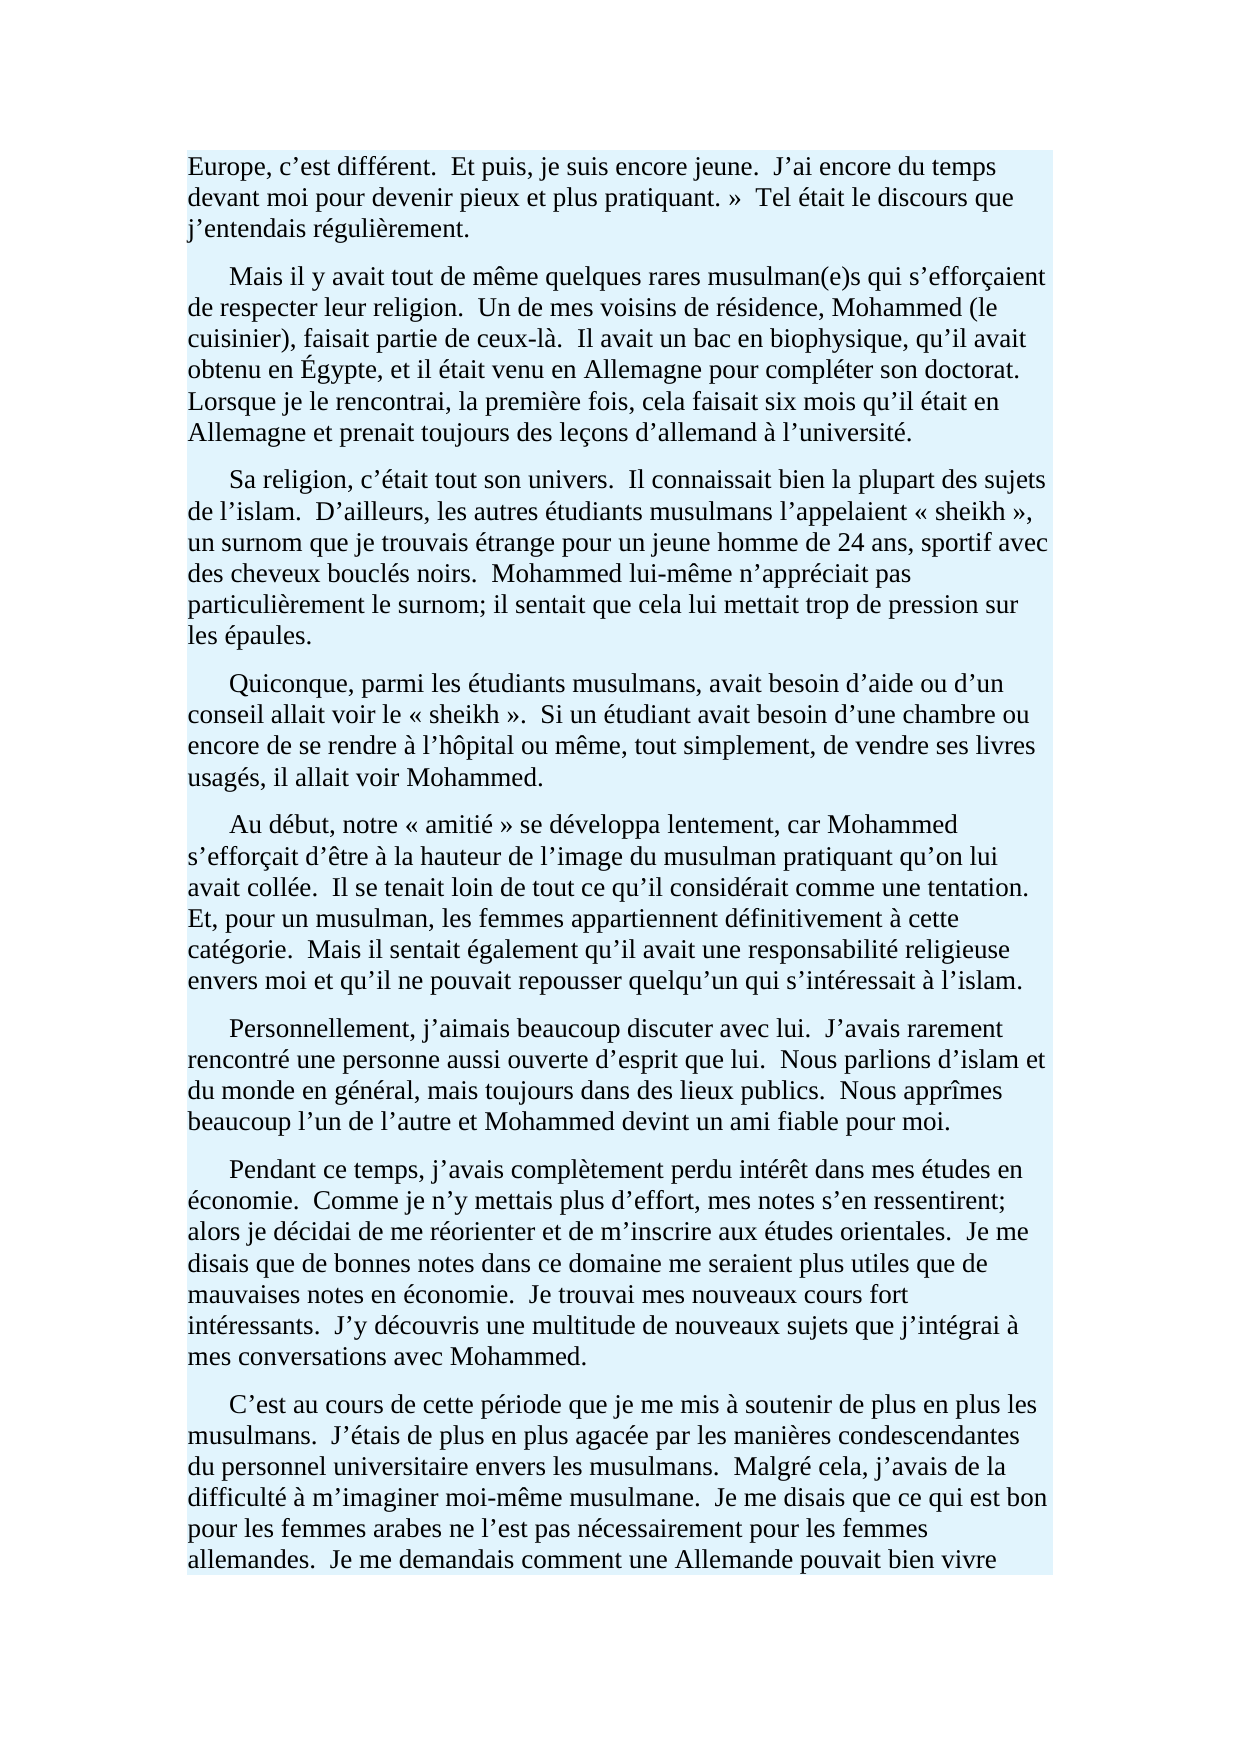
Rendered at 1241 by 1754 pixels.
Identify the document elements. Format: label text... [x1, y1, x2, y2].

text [187, 1388, 1053, 1575]
text Mais il y avait tout de même quelques rares musulman(e)s qui s’efforçaient de respecter leur religion. Un de mes voisins de résidence, Mohammed (le cuisinier), faisait partie de ceux-là. Il avait un bac en biophysique, qu’il avait obtenu en Égypte, et il était venu en Allemagne pour compléter son doctorat. Lorsque je le rencontrai, la première fois, cela faisait six mois qu’il était en Allemagne et prenait toujours des leçons d’allemand à l’université. [187, 260, 1053, 447]
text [187, 150, 1053, 243]
text Sa religion, c’était tout son univers. Il connaissait bien la plupart des sujets de l’islam. D’ailleurs, les autres étudiants musulmans l’appelaient « sheikh », un surnom que je trouvais étrange pour un jeune homme de 24 ans, sportif avec des cheveux bouclés noirs. Mohammed lui-même n’appréciait pas particulièrement le surnom; il sentait que cela lui mettait trop de pression sur les épaules. [187, 464, 1053, 651]
text Pendant ce temps, j’avais complètement perdu intérêt dans mes études en économie. Comme je n’y mettais plus d’effort, mes notes s’en ressentirent; alors je décidai de me réorienter et de m’inscrire aux études orientales. Je me disais que de bonnes notes dans ce domaine me seraient plus utiles que de mauvaises notes en économie. Je trouvai mes nouveaux cours fort intéressants. J’y découvris une multitude de nouveaux sujets que j’intégrai à mes conversations avec Mohammed. [187, 1153, 1053, 1371]
text Quiconque, parmi les étudiants musulmans, avait besoin d’aide ou d’un conseil allait voir le « sheikh ». Si un étudiant avait besoin d’une chambre ou encore de se rendre à l’hôpital ou même, tout simplement, de vendre ses livres usagés, il allait voir Mohammed. [187, 667, 1053, 792]
text Au début, notre « amitié » se développa lentement, car Mohammed s’efforçait d’être à la hauteur de l’image du musulman pratiquant qu’on lui avait collée. Il se tenait loin de tout ce qu’il considérait comme une tentation. Et, pour un musulman, les femmes appartiennent définitivement à cette catégorie. Mais il sentait également qu’il avait une responsabilité religieuse envers moi et qu’il ne pouvait repousser quelqu’un qui s’intéressait à l’islam. [187, 808, 1053, 995]
text Personnellement, j’aimais beaucoup discuter avec lui. J’avais rarement rencontré une personne aussi ouverte d’esprit que lui. Nous parlions d’islam et du monde en général, mais toujours dans des lieux publics. Nous apprîmes beaucoup l’un de l’autre et Mohammed devint un ami fiable pour moi. [187, 1012, 1053, 1137]
